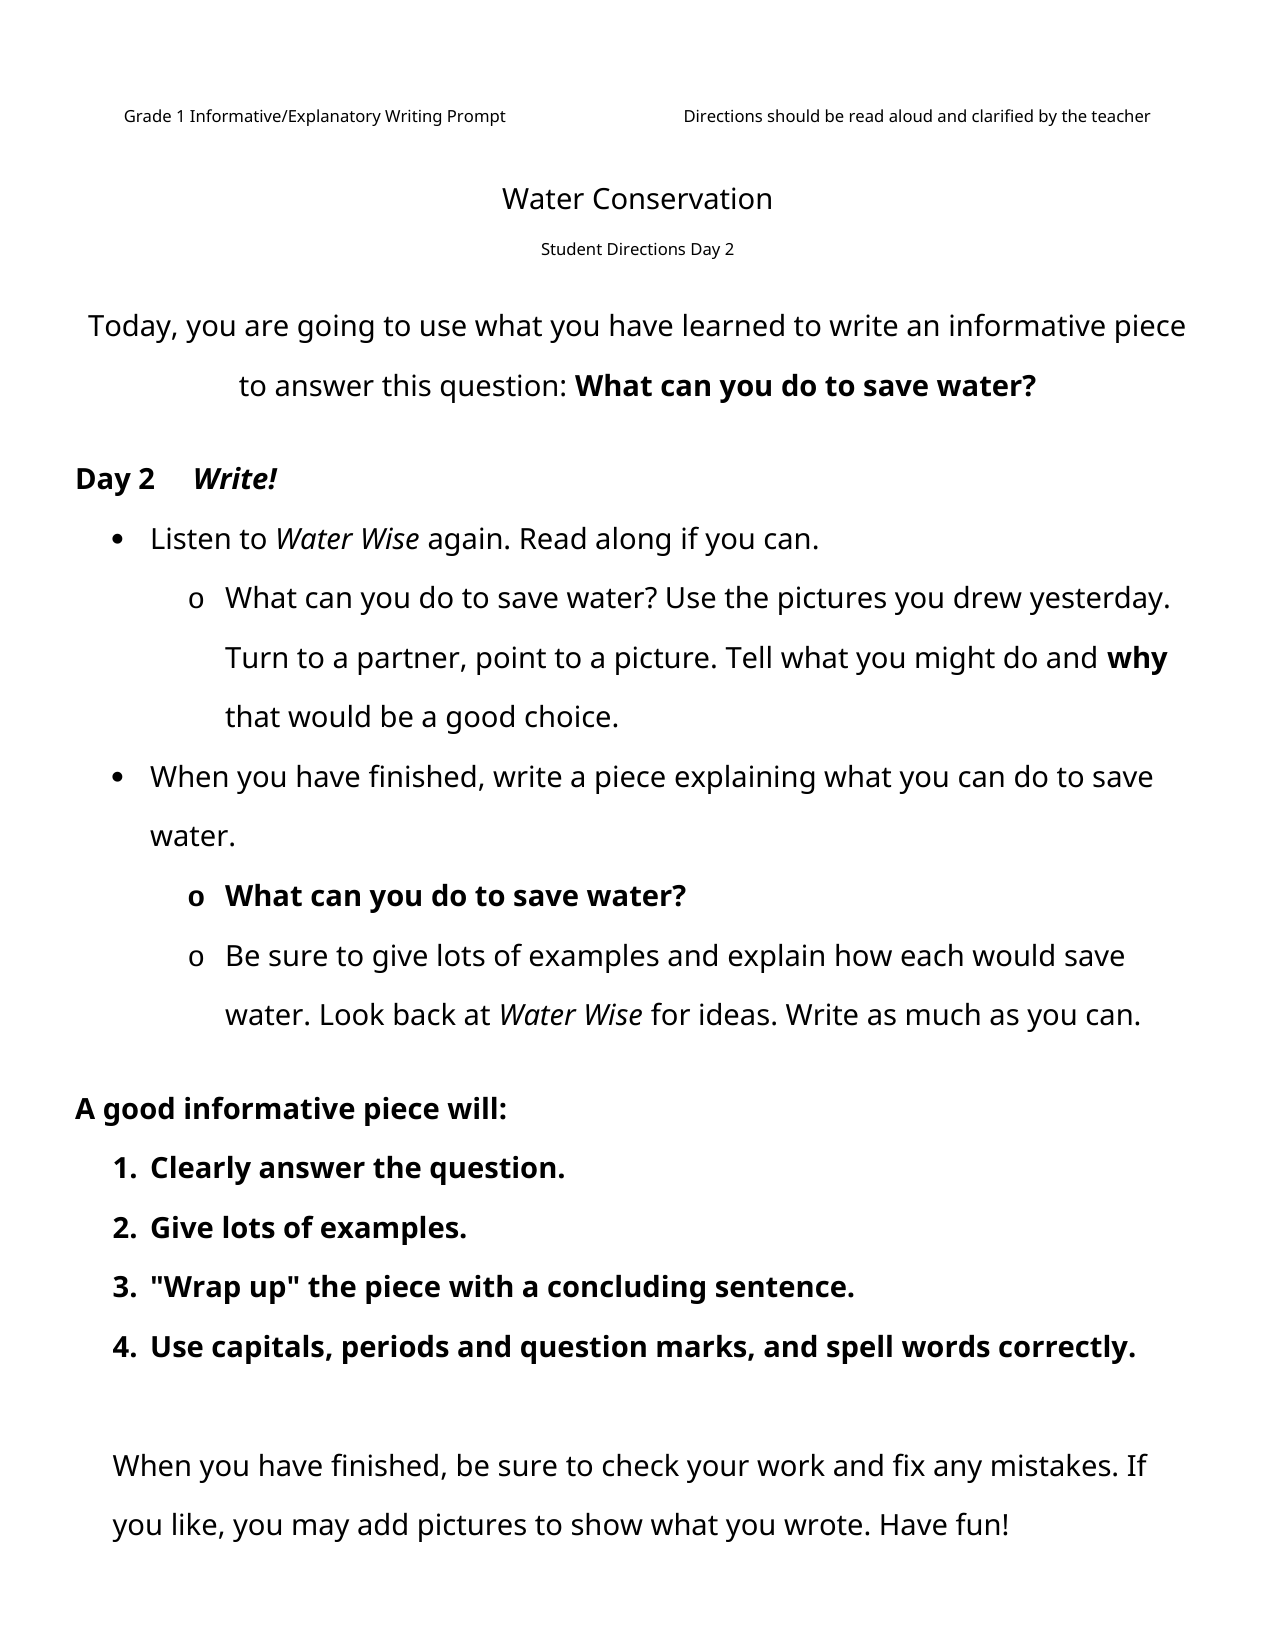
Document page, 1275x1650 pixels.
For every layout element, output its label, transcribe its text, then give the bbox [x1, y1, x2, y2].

list When you have finished, write a piece explaining what you can do to save water. [112, 756, 1200, 855]
list Give lots of examples. [112, 1207, 1200, 1247]
text When you have finished, be sure to check your work and fix any mistakes. If you like, you may add pictures to show what you wrote. Have fun! [112, 1445, 1200, 1544]
list What can you do to save water? [187, 875, 1200, 915]
text A good informative piece will: [75, 1088, 1200, 1128]
list Listen to Water Wise again. Read along if you can. [112, 518, 1200, 558]
list Clearly answer the question. [112, 1148, 1200, 1187]
text Day 2 Write! [75, 458, 1200, 498]
text Today, you are going to use what you have learned to write an informative piece to answer this question: What can you do to save water? [75, 306, 1200, 405]
list "Wrap up" the piece with a concluding sentence. [112, 1267, 1200, 1306]
list Use capitals, periods and question marks, and spell words correctly. [112, 1326, 1200, 1366]
text Student Directions Day 2 [75, 237, 1200, 260]
text Water Conservation [75, 178, 1200, 218]
list What can you do to save water? Use the pictures you drew yesterday. Turn to a partner, point to a picture. Tell what you might do and why that would be a good choice. [187, 577, 1200, 736]
list Be sure to give lots of examples and explain how each would save water. Look back at Water Wise for ideas. Write as much as you can. [187, 935, 1200, 1034]
